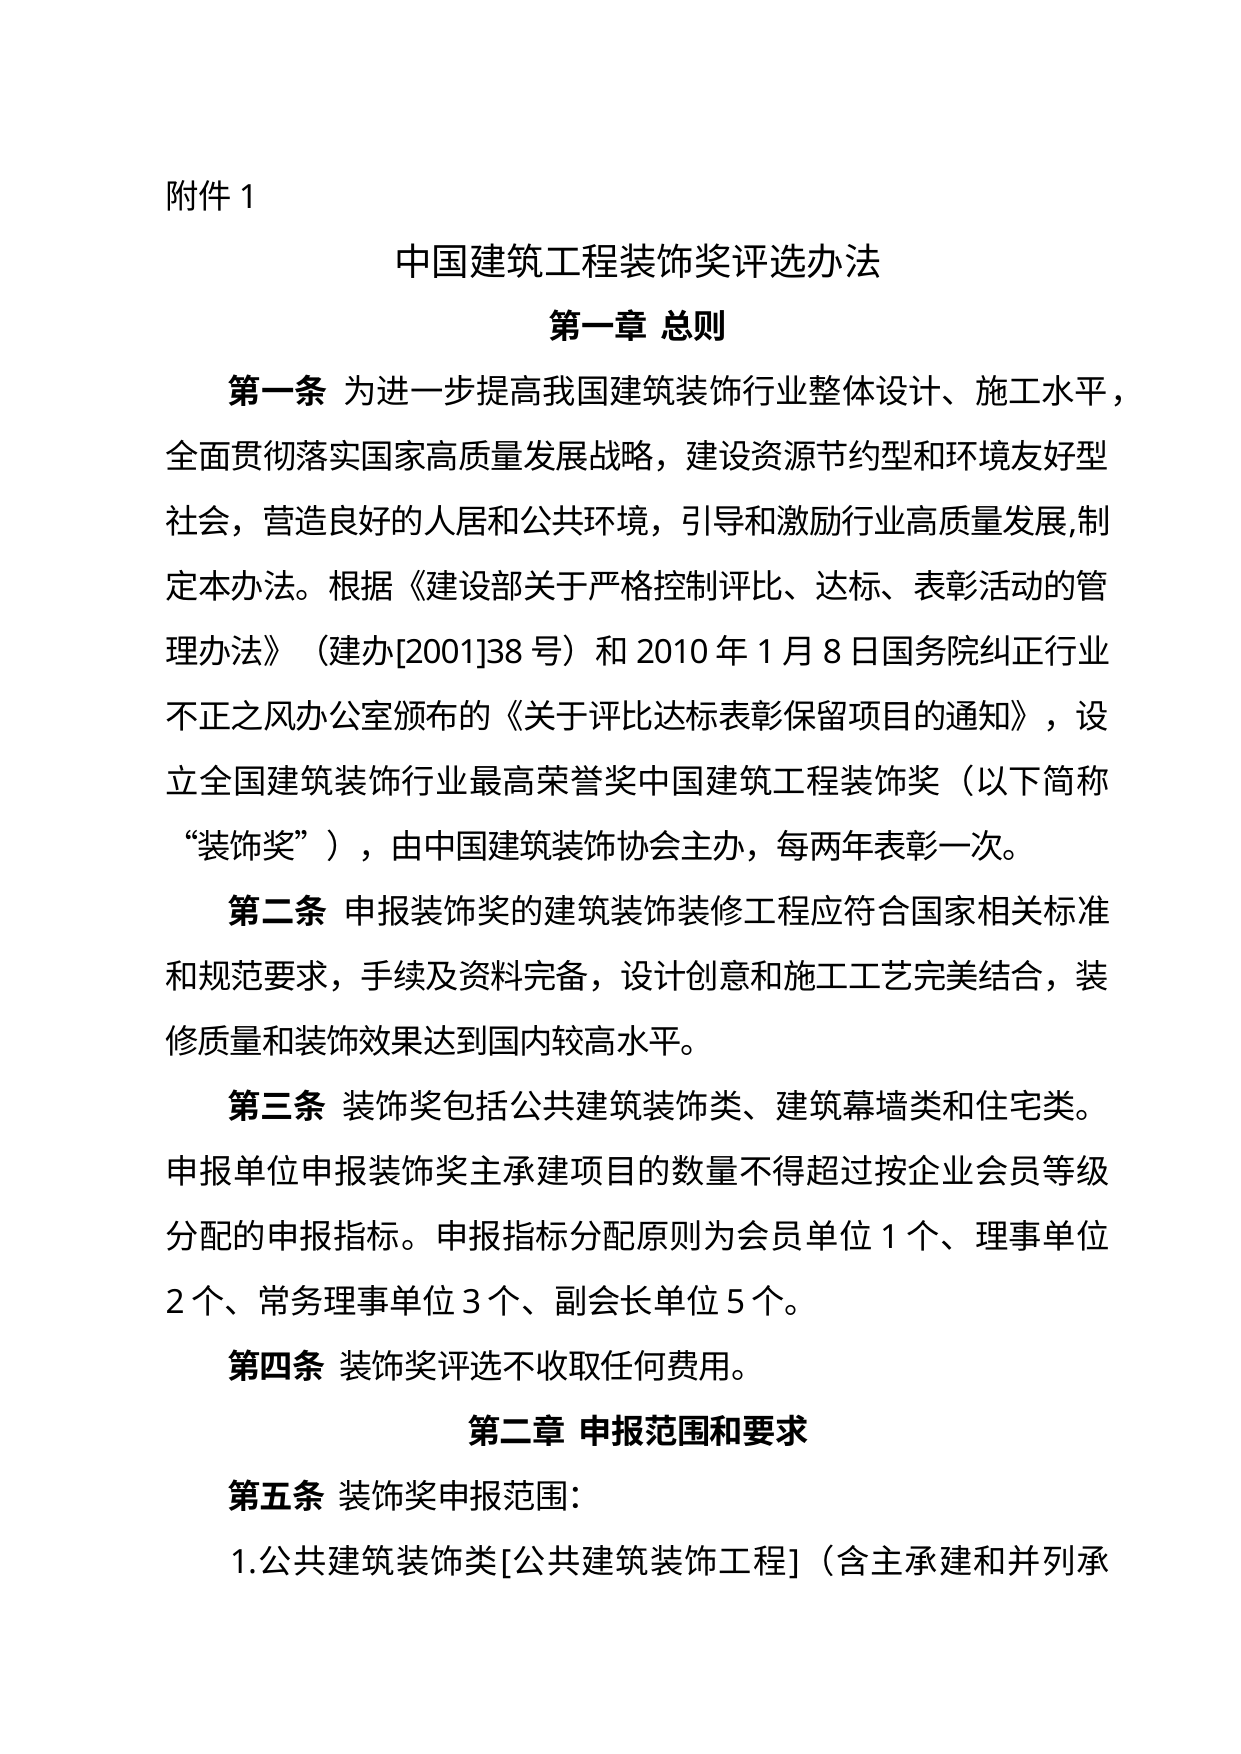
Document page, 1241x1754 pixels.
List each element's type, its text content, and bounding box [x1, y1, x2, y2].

text 第一章 总则 [165, 292, 1110, 357]
text 第五条 装饰奖申报范围： [165, 1462, 1110, 1527]
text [165, 1527, 1110, 1592]
text 第四条 装饰奖评选不收取任何费用。 [165, 1332, 1110, 1397]
text 第三条 装饰奖包括公共建筑装饰类、建筑幕墙类和住宅类。申报单位申报装饰奖主承建项目的数量不得超过按企业会员等级分配的申报指标。申报指标分配原则为会员单位1个、理事单位2个、常务理事单位3个、副会长单位5个。 [165, 1072, 1110, 1332]
text 第二章 申报范围和要求 [165, 1397, 1110, 1462]
text 附件1 [165, 162, 1110, 227]
text 第二条 申报装饰奖的建筑装饰装修工程应符合国家相关标准和规范要求，手续及资料完备，设计创意和施工工艺完美结合，装修质量和装饰效果达到国内较高水平。 [165, 877, 1110, 1072]
text 中国建筑工程装饰奖评选办法 [165, 227, 1110, 292]
text 第一条 为进一步提高我国建筑装饰行业整体设计、施工水平，全面贯彻落实国家高质量发展战略，建设资源节约型和环境友好型社会，营造良好的人居和公共环境，引导和激励行业高质量发展,制定本办法。根据《建设部关于严格控制评比、达标、表彰活动的管理办法》（建办[2001]38号）和2010年1月8日国务院纠正行业不正之风办公室颁布的《关于评比达标表彰保留项目的通知》，设立全国建筑装饰行业最高荣誉奖中国建筑工程装饰奖（以下简称“装饰奖”），由中国建筑装饰协会主办，每两年表彰一次。 [165, 357, 1110, 877]
